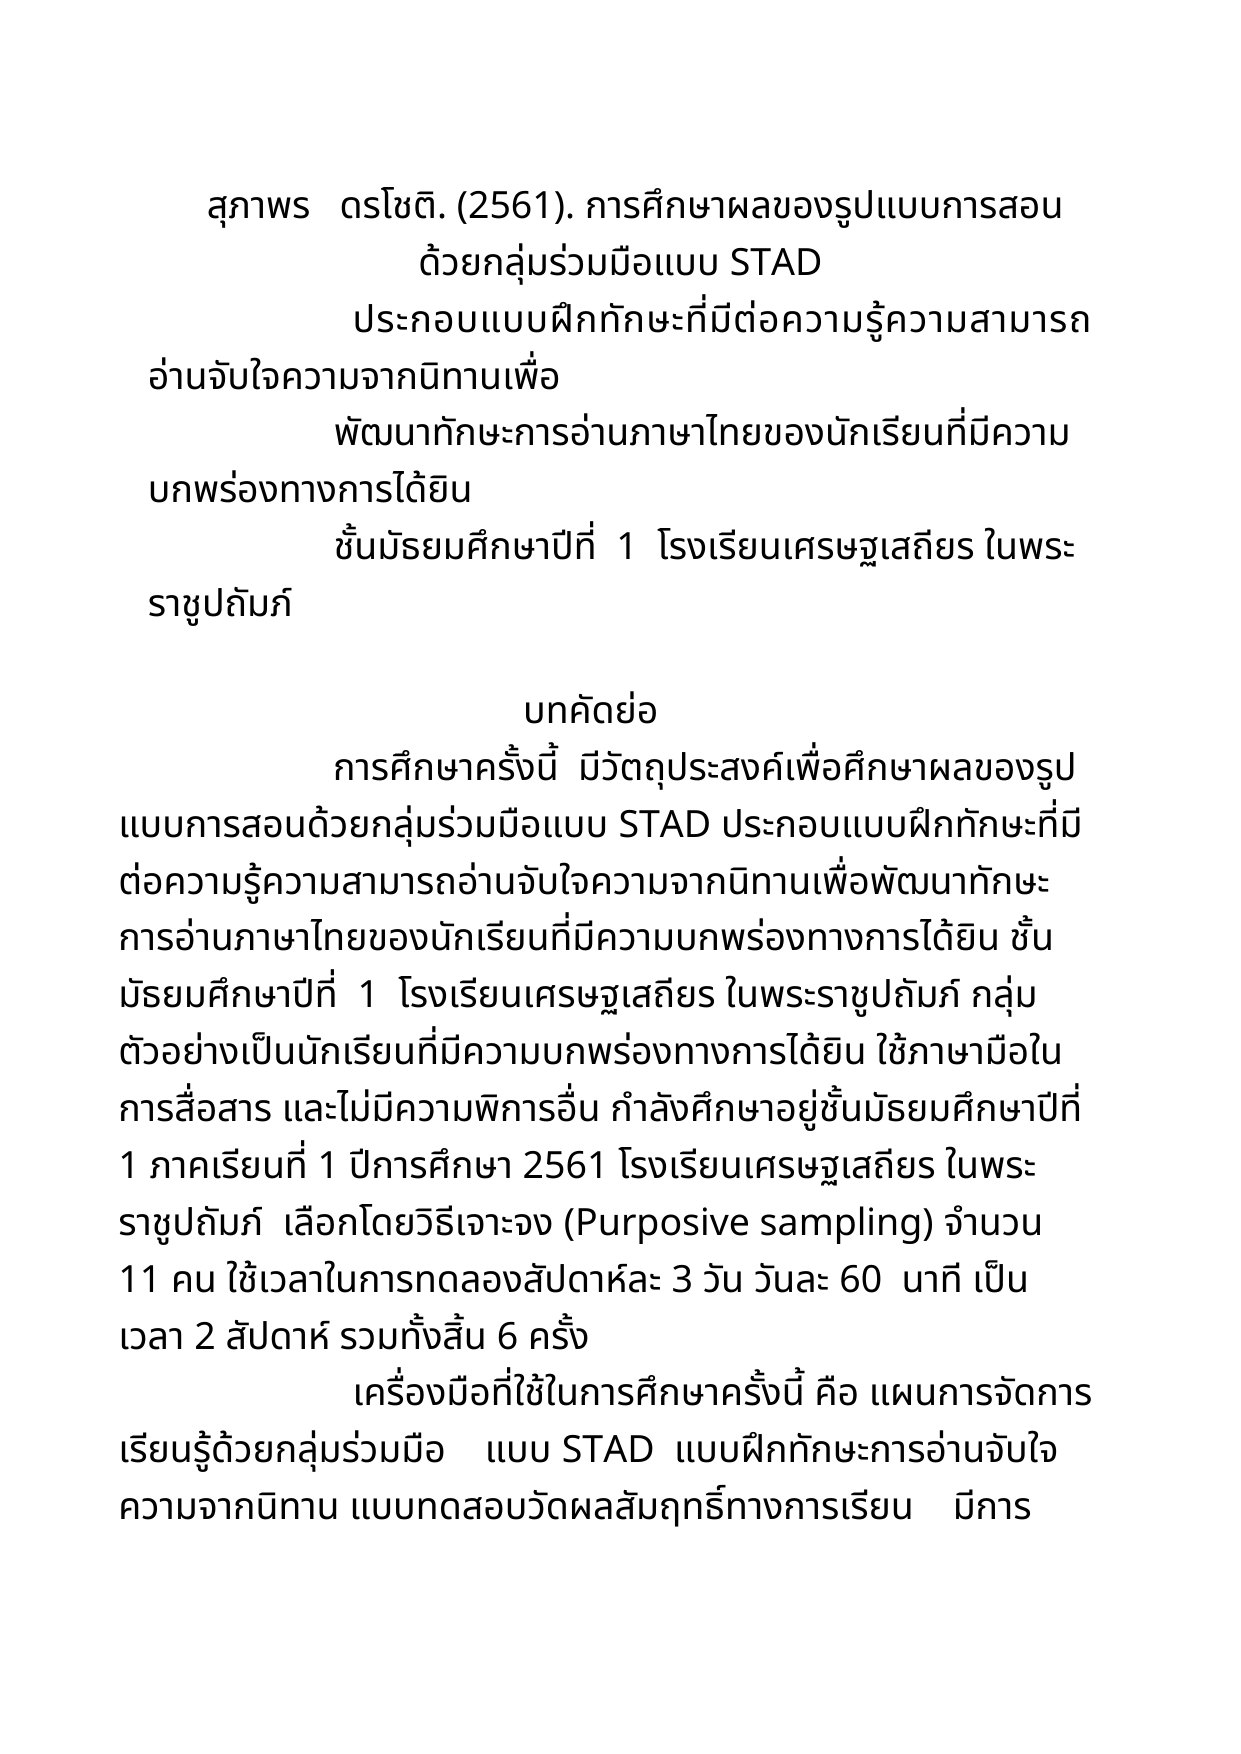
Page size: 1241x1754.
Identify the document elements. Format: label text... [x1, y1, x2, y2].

text บทคัดย่อ [118, 684, 1063, 741]
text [118, 1366, 1093, 1536]
text พัฒนาทักษะการอ่านภาษาไทยของนักเรียนที่มีความบกพร่องทางการได้ยิน [148, 406, 1093, 519]
text ประกอบแบบฝึกทักษะที่มีต่อความรู้ความสามารถอ่านจับใจความจากนิทานเพื่อ [148, 293, 1093, 406]
text การศึกษาครั้งนี้ มีวัตถุประสงค์เพื่อศึกษาผลของรูปแบบการสอนด้วยกลุ่มร่วมมือแบบ STAD ประกอบแบบฝึกทักษะที่มีต่อความรู้ความสามารถอ่านจับใจความจากนิทานเพื่อพัฒนาทักษะการอ่านภาษาไทยของนักเรียนที่มีความบกพร่องทางการได้ยิน ชั้นมัธยมศึกษาปีที่ 1 โรงเรียนเศรษฐเสถียร ในพระราชูปถัมภ์ กลุ่มตัวอย่างเป็นนักเรียนที่มีความบกพร่องทางการได้ยิน ใช้ภาษามือในการสื่อสาร และไม่มีความพิการอื่น กำลังศึกษาอยู่ชั้นมัธยมศึกษาปีที่ 1 ภาคเรียนที่ 1 ปีการศึกษา 2561 โรงเรียนเศรษฐเสถียร ในพระราชูปถัมภ์ เลือกโดยวิธีเจาะจง (Purposive sampling) จำนวน 11 คน ใช้เวลาในการทดลองสัปดาห์ละ 3 วัน วันละ 60 นาที เป็นเวลา 2 สัปดาห์ รวมทั้งสิ้น 6 ครั้ง [118, 741, 1093, 1366]
text ชั้นมัธยมศึกษาปีที่ 1 โรงเรียนเศรษฐเสถียร ในพระราชูปถัมภ์ [148, 519, 1093, 633]
text สุภาพร ดรโชติ. (2561). การศึกษาผลของรูปแบบการสอนด้วยกลุ่มร่วมมือแบบ STAD [148, 179, 1093, 293]
